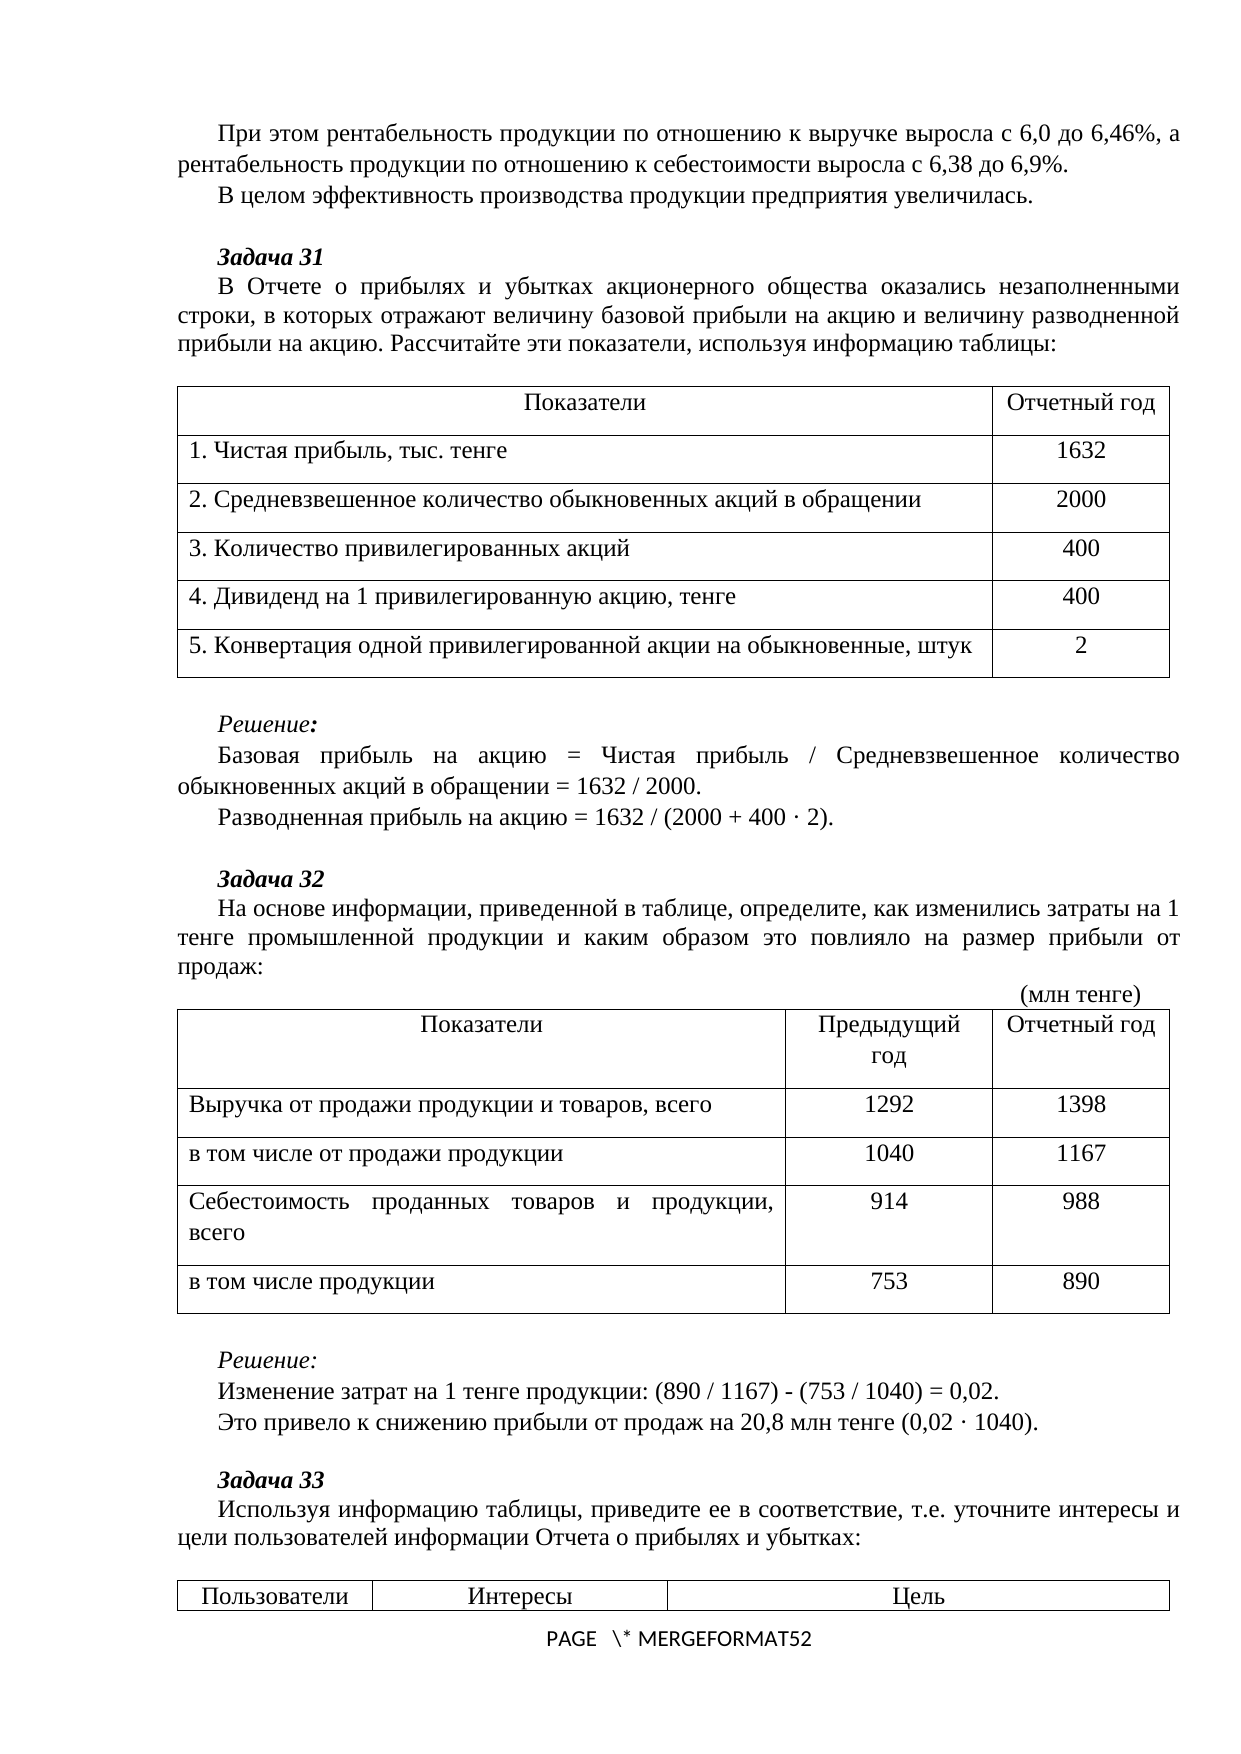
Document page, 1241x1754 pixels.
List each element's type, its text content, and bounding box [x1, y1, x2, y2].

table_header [178, 1581, 372, 1610]
text Базовая прибыль на акцию = Чистая прибыль / Средневзвешенное количество обыкновенных акций в обращении = 1632 / 2000. [177, 740, 1181, 800]
table_cell 1040 [786, 1138, 992, 1185]
table_cell 400 [993, 533, 1169, 580]
table_cell 1632 [993, 436, 1169, 483]
table_header Интересы [373, 1581, 667, 1610]
table_cell 5. Конвертация одной привилегированной акции на обыкновенные, штук [178, 630, 992, 677]
table_header Отчетный год [993, 387, 1169, 434]
table_cell 3. Количество привилегированных акций [178, 533, 992, 580]
text Задача 33 [177, 1465, 1181, 1494]
text В целом эффективность производства продукции предприятия увеличилась. [177, 180, 1181, 209]
table_cell 1167 [993, 1138, 1169, 1185]
table_header Отчетный год [993, 1010, 1169, 1088]
text На основе информации, приведенной в таблице, определите, как изменились затраты на 1 тенге промышленной продукции и каким образом это повлияло на размер прибыли от продаж: [177, 893, 1181, 979]
text (млн тенге) [177, 979, 1181, 1008]
text Используя информацию таблицы, приведите ее в соответствие, т.е. уточните интересы и цели пользователей информации Отчета о прибылях и убытках: [177, 1494, 1181, 1551]
table_cell 1292 [786, 1089, 992, 1137]
table_header Показатели [178, 387, 992, 434]
text При этом рентабельность продукции по отношению к выручке выросла с 6,0 до 6,46%, а рентабельность продукции по отношению к себестоимости выросла с 6,38 до 6,9%. [177, 118, 1181, 178]
table_header Цель [668, 1581, 1169, 1610]
table_cell 1. Чистая прибыль, тыс. тенге [178, 436, 992, 483]
text Задача 32 [177, 864, 1181, 893]
table_cell 914 [786, 1186, 992, 1265]
table_cell в том числе от продажи продукции [178, 1138, 785, 1185]
table_header Показатели [178, 1010, 785, 1088]
text Разводненная прибыль на акцию = 1632 / (2000 + 400 · 2). [177, 802, 1181, 831]
table_cell 2000 [993, 484, 1169, 532]
text Изменение затрат на 1 тенге продукции: (890 / 1167) - (753 / 1040) = 0,02. [177, 1376, 1181, 1405]
table_cell 400 [993, 581, 1169, 629]
table_cell 1398 [993, 1089, 1169, 1137]
table_cell 4. Дивиденд на 1 привилегированную акцию, тенге [178, 581, 992, 629]
text Решение: [177, 1345, 1181, 1374]
text Решение: [177, 709, 1181, 738]
table_cell 2. Средневзвешенное количество обыкновенных акций в обращении [178, 484, 992, 532]
text Задача 31 [177, 242, 1181, 271]
table_cell 988 [993, 1186, 1169, 1265]
table_header Предыдущий год [786, 1010, 992, 1088]
table_cell 753 [786, 1266, 992, 1313]
table_cell в том числе продукции [178, 1266, 785, 1313]
table_cell Себестоимость проданных товаров и продукции, всего [178, 1186, 785, 1265]
table_cell 2 [993, 630, 1169, 677]
text В Отчете о прибылях и убытках акционерного общества оказались незаполненными строки, в которых отражают величину базовой прибыли на акцию и величину разводненной прибыли на акцию. Рассчитайте эти показатели, используя информацию таблицы: [177, 271, 1181, 357]
table_cell Выручка от продажи продукции и товаров, всего [178, 1089, 785, 1137]
table_cell 890 [993, 1266, 1169, 1313]
text Это привело к снижению прибыли от продаж на 20,8 млн тенге (0,02 · 1040). [177, 1407, 1181, 1436]
